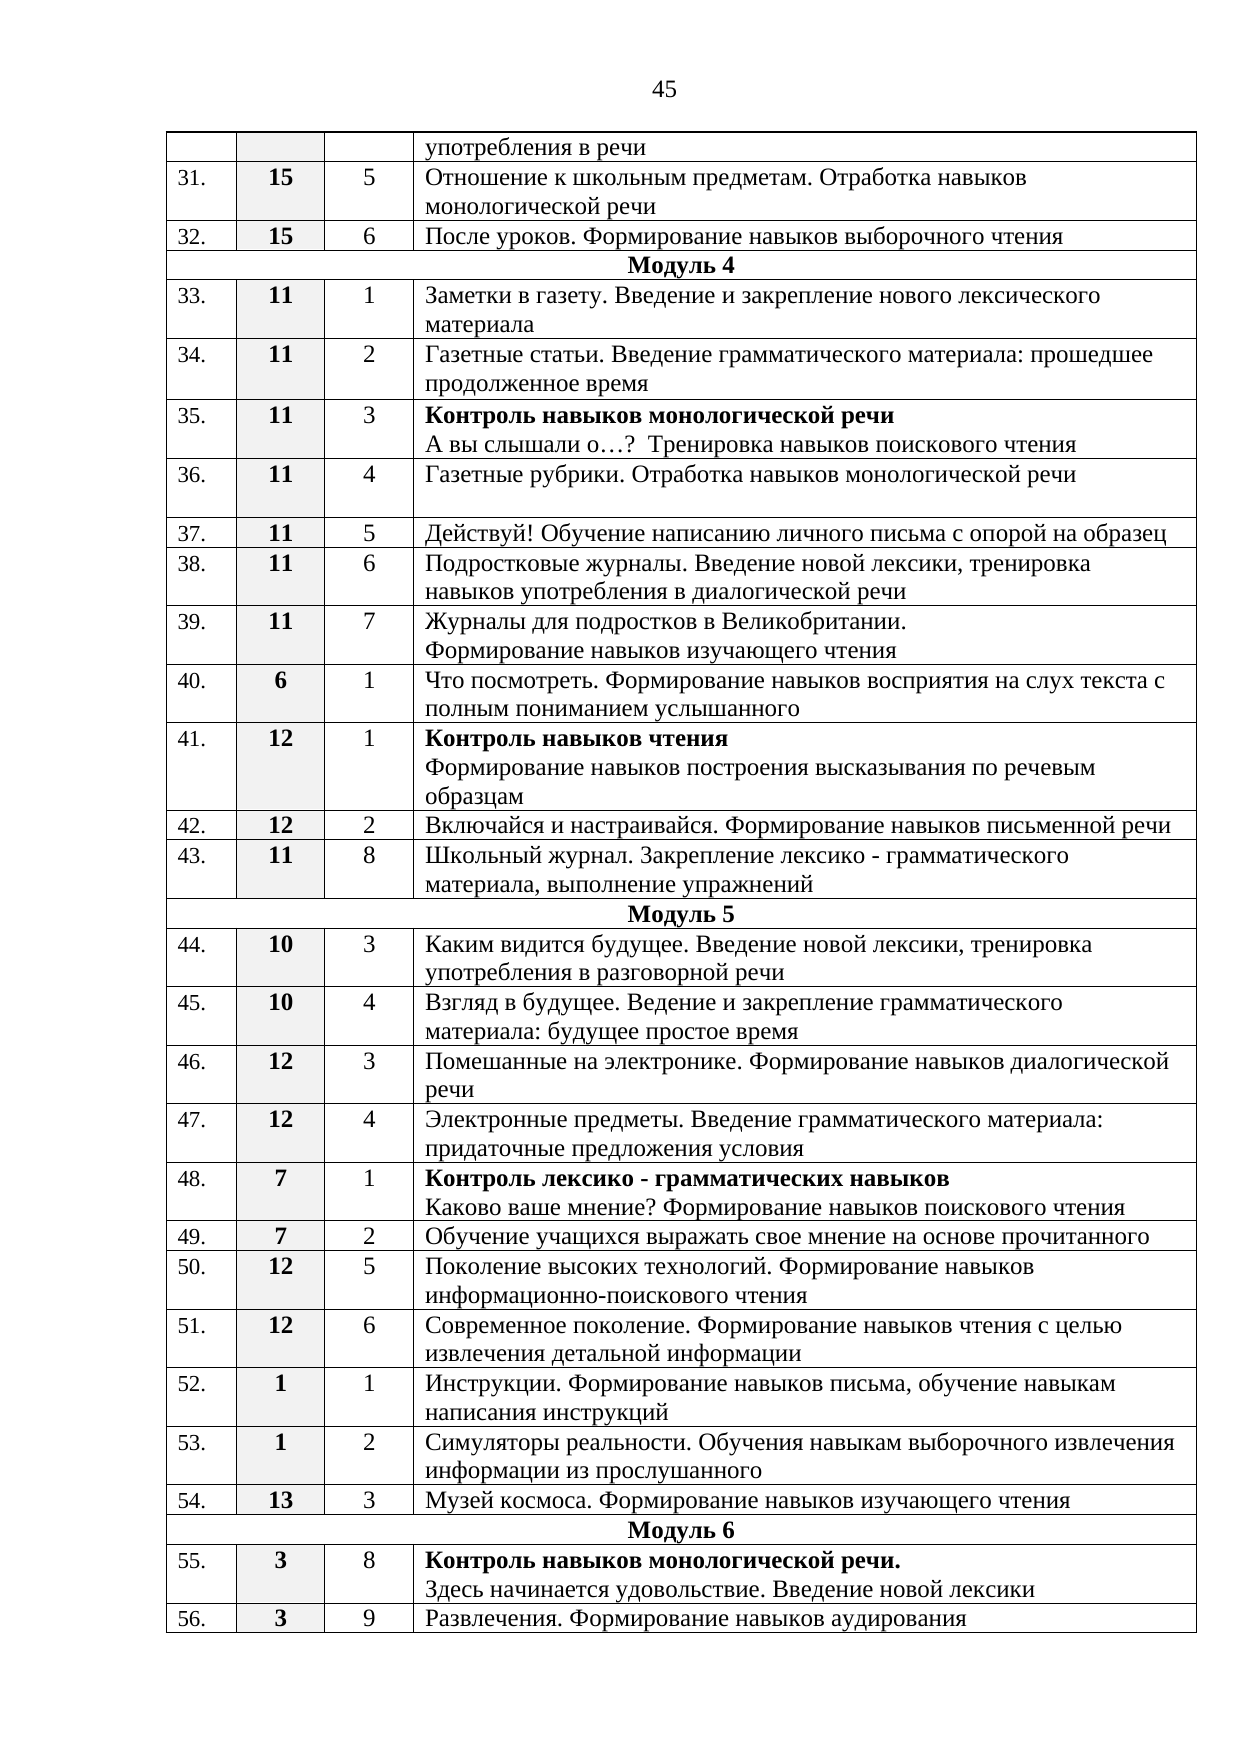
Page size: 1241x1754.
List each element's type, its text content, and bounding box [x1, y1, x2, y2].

table_cell 2 [325, 1221, 413, 1250]
table_cell 4 [325, 987, 413, 1045]
table_cell Современное поколение. Формирование навыков чтения с целью извлечения детальной информации [414, 1310, 1196, 1367]
table_cell Развлечения. Формирование навыков аудирования [414, 1604, 1196, 1632]
table_cell [167, 548, 236, 605]
table_cell [167, 987, 236, 1045]
table_cell Инструкции. Формирование навыков письма, обучение навыкам написания инструкций [414, 1368, 1196, 1426]
table_cell Газетные статьи. Введение грамматического материала: прошедшее продолженное время [414, 339, 1196, 399]
table_cell 1 [325, 280, 413, 338]
table_cell [167, 840, 236, 898]
table_cell [167, 162, 236, 220]
table_cell Модуль 6 [167, 1515, 1196, 1544]
table_cell 11 [237, 459, 324, 517]
table_cell 12 [237, 811, 324, 839]
table_cell Контроль навыков монологической речи А вы слышали о…? Тренировка навыков поискового чтения [414, 400, 1196, 458]
table_cell [167, 1368, 236, 1426]
table_cell 1 [325, 1368, 413, 1426]
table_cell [414, 133, 1196, 161]
table_cell [167, 1310, 236, 1367]
table_cell Школьный журнал. 3акрепление лексико - грамматического материала, выполнение упражнений [414, 840, 640, 898]
table_cell Действуй! Обучение написанию личного письма с опорой на образец [414, 518, 1196, 547]
table_cell 2 [325, 811, 413, 839]
table_cell Отношение к школьным предметам. Отработка навыков монологической речи [414, 162, 1196, 220]
table_cell 11 [237, 548, 324, 605]
table_cell [167, 606, 236, 664]
table_cell 12 [237, 1046, 324, 1103]
table_cell 3 [325, 1046, 413, 1103]
table_cell 2 [325, 1427, 413, 1484]
table_cell 13 [237, 1485, 324, 1514]
table_cell 1 [325, 1163, 413, 1220]
table_cell 11 [237, 518, 324, 547]
table_cell Включайся и настраивайся. Формирование навыков письменной речи [414, 811, 1196, 839]
table_cell [167, 339, 236, 399]
table_cell 11 [237, 280, 324, 338]
table_cell 8 [325, 840, 413, 898]
table_cell 7 [237, 1163, 324, 1220]
table_cell 4 [325, 133, 413, 161]
table_cell 3 [237, 1545, 324, 1602]
table_cell [167, 1104, 236, 1162]
table_cell 3 [237, 1604, 324, 1632]
table_cell 5 [325, 162, 413, 220]
table_cell [167, 1251, 236, 1309]
table_cell 5 [325, 518, 413, 547]
table_cell Школьный журнал. 3акрепление лексико - грамматического материала, выполнение упражнений [814, 840, 1196, 898]
table_cell Взгляд в будущее. Ведение и закрепление грамматического материала: будущее простое время [414, 987, 1196, 1045]
table_cell [167, 929, 236, 986]
table_cell [167, 518, 236, 547]
table_cell [167, 1604, 236, 1632]
table_cell Симуляторы реальности. Обучения навыкам выборочного извлечения информации из прослушанного [414, 1427, 1196, 1484]
table_cell 1 [237, 1427, 324, 1484]
table_cell Модуль 5 [167, 899, 1196, 928]
table_cell Обучение учащихся выражать свое мнение на основе прочитанного [414, 1221, 1196, 1250]
table_cell [167, 133, 236, 161]
table_cell 12 [237, 1251, 324, 1309]
table_cell 5 [325, 1251, 413, 1309]
table_cell [167, 665, 236, 722]
table_cell 1 [237, 1368, 324, 1426]
table_cell 7 [325, 606, 413, 664]
table_cell [167, 1485, 236, 1514]
table_cell 3 [325, 1485, 413, 1514]
table_cell Музей космоса. Формирование навыков изучающего чтения [414, 1485, 1196, 1514]
table_cell 15 [237, 221, 324, 249]
table_cell 12 [237, 723, 324, 809]
table_cell Журналы для подростков в Великобритании. Формирование навыков изучающего чтения [414, 606, 1196, 664]
table_cell Модуль 4 [167, 251, 1196, 279]
table_cell 9 [325, 1604, 413, 1632]
table_cell 6 [325, 1310, 413, 1367]
table_cell [167, 459, 236, 517]
table_cell 8 [325, 1545, 413, 1602]
table_cell [167, 811, 236, 839]
table_cell 12 [237, 1104, 324, 1162]
table_cell Контроль навыков чтения Формирование навыков построения высказывания по речевым образцам [414, 723, 1196, 809]
table_cell Контроль навыков монологической речи. Здесь начинается удовольствие. Введение новой лексики [414, 1545, 1196, 1602]
table_cell 6 [237, 665, 324, 722]
table_cell [167, 1046, 236, 1103]
table_cell Заметки в газету. Введение и закрепление нового лексического материала [414, 280, 1196, 338]
table_cell [167, 400, 236, 458]
table_cell 10 [237, 987, 324, 1045]
table_cell 6 [325, 548, 413, 605]
table_cell Контроль лексико - грамматических навыков Каково ваше мнение? Формирование навыков поискового чтения [414, 1163, 1196, 1220]
table_cell [167, 1427, 236, 1484]
table_cell 1 [325, 723, 413, 809]
table_cell [167, 1545, 236, 1602]
table_cell 2 [325, 339, 413, 399]
table_cell Помешанные на электронике. Формирование навыков диалогической речи [414, 1046, 1196, 1103]
table_cell [167, 221, 236, 249]
table_cell После уроков. Формирование навыков выборочного чтения [414, 221, 1196, 249]
table_cell Газетные рубрики. Отработка навыков монологической речи [414, 459, 1196, 517]
table_cell 11 [237, 339, 324, 399]
table_cell 4 [325, 1104, 413, 1162]
table_cell Поколение высоких технологий. Формирование навыков информационно-поискового чтения [414, 1251, 1196, 1309]
table_cell Что посмотреть. Формирование навыков восприятия на слух текста с полным пониманием услышанного [414, 665, 1196, 722]
table_cell Электронные предметы. Введение грамматического материала: придаточные предложения условия [414, 1104, 1196, 1162]
table_cell 11 [237, 400, 324, 458]
table_cell 7 [237, 1221, 324, 1250]
table_cell [167, 723, 236, 809]
table_cell Подростковые журналы. Введение новой лексики, тренировка навыков употребления в диалогической речи [414, 548, 1196, 605]
table_cell Каким видится будущее. Введение новой лексики, тренировка употребления в разговорной речи [414, 929, 1196, 986]
table_cell 10 [237, 929, 324, 986]
table_cell 4 [325, 459, 413, 517]
table_cell 11 [237, 606, 324, 664]
table_cell [167, 1221, 236, 1250]
table_cell 15 [237, 162, 324, 220]
table_cell 15 [237, 133, 324, 161]
table_cell 12 [237, 1310, 324, 1367]
table_cell 3 [325, 929, 413, 986]
table_cell 6 [325, 221, 413, 249]
table_cell 3 [325, 400, 413, 458]
table_cell 1 [325, 665, 413, 722]
table_cell [167, 1163, 236, 1220]
table_cell 11 [237, 840, 324, 898]
table_cell [167, 280, 236, 338]
